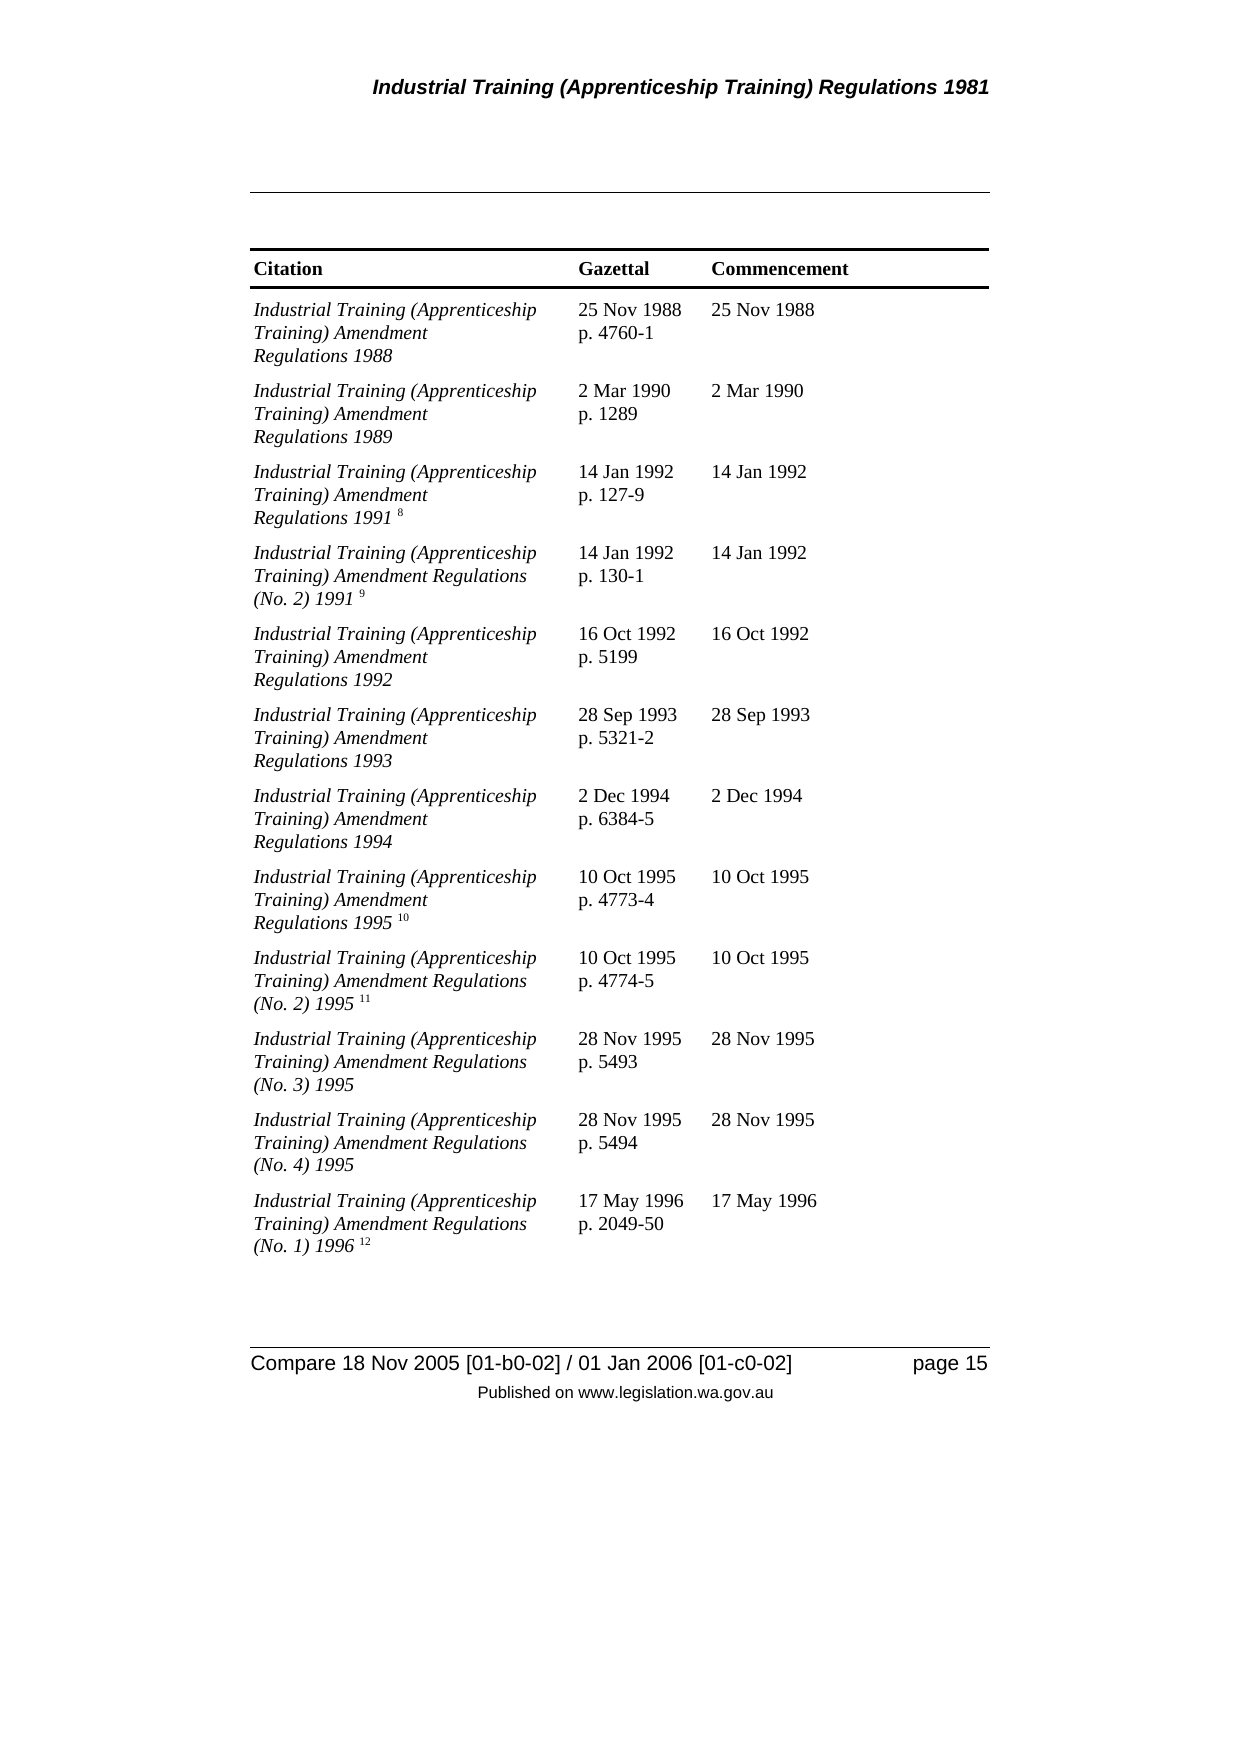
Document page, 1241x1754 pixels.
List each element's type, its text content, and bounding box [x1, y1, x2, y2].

table_cell Industrial Training (Apprenticeship Training) Amendment Regulations 1993 [250, 691, 575, 772]
table_cell 14 Jan 1992 p. 127-9 [575, 448, 708, 529]
table_cell 10 Oct 1995 p. 4774-5 [575, 934, 708, 1014]
table_cell 10 Oct 1995 p. 4773-4 [575, 853, 708, 933]
table_cell 28 Sep 1993 [708, 691, 989, 772]
table_cell Industrial Training (Apprenticeship Training) Amendment Regulations 1989 [250, 367, 575, 448]
table_cell Industrial Training (Apprenticeship Training) Amendment Regulations 1991 8 [250, 448, 575, 529]
table_cell Industrial Training (Apprenticeship Training) Amendment Regulations (No. 2) 1991 9 [250, 529, 575, 610]
table_cell Industrial Training (Apprenticeship Training) Amendment Regulations 1995 10 [250, 853, 575, 933]
table_cell Industrial Training (Apprenticeship Training) Amendment Regulations (No. 4) 1995 [250, 1095, 575, 1176]
table_cell 28 Nov 1995 [708, 1014, 989, 1095]
table_cell Industrial Training (Apprenticeship Training) Amendment Regulations (No. 3) 1995 [250, 1014, 575, 1095]
table_cell 16 Oct 1992 p. 5199 [575, 610, 708, 691]
table_header Citation [250, 251, 575, 286]
table_cell 10 Oct 1995 [708, 934, 989, 1014]
table_cell Industrial Training (Apprenticeship Training) Amendment Regulations 1992 [250, 610, 575, 691]
table_cell 10 Oct 1995 [708, 853, 989, 933]
table_cell 14 Jan 1992 [708, 448, 989, 529]
table_cell 17 May 1996 [708, 1176, 989, 1257]
table_cell Industrial Training (Apprenticeship Training) Amendment Regulations (No. 1) 1996 12 [250, 1176, 575, 1257]
table_cell 28 Nov 1995 [708, 1095, 989, 1176]
table_cell 2 Dec 1994 p. 6384-5 [575, 772, 708, 852]
table_cell Industrial Training (Apprenticeship Training) Amendment Regulations (No. 2) 1995 11 [250, 934, 575, 1014]
table_cell 25 Nov 1988 p. 4760-1 [575, 289, 708, 367]
table_cell Industrial Training (Apprenticeship Training) Amendment Regulations 1988 [250, 289, 575, 367]
table_cell 28 Nov 1995 p. 5493 [575, 1014, 708, 1095]
table_cell 25 Nov 1988 [708, 289, 989, 367]
table_cell 2 Mar 1990 p. 1289 [575, 367, 708, 448]
table_cell 2 Mar 1990 [708, 367, 989, 448]
table_cell Industrial Training (Apprenticeship Training) Amendment Regulations 1994 [250, 772, 575, 852]
table_cell 16 Oct 1992 [708, 610, 989, 691]
table_cell 17 May 1996 p. 2049-50 [575, 1176, 708, 1257]
table_cell 2 Dec 1994 [708, 772, 989, 852]
table_header Commencement [708, 251, 989, 286]
table_cell 28 Sep 1993 p. 5321-2 [575, 691, 708, 772]
table_header Gazettal [575, 251, 708, 286]
table_cell 14 Jan 1992 [708, 529, 989, 610]
table_cell 28 Nov 1995 p. 5494 [575, 1095, 708, 1176]
table_cell 14 Jan 1992 p. 130-1 [575, 529, 708, 610]
